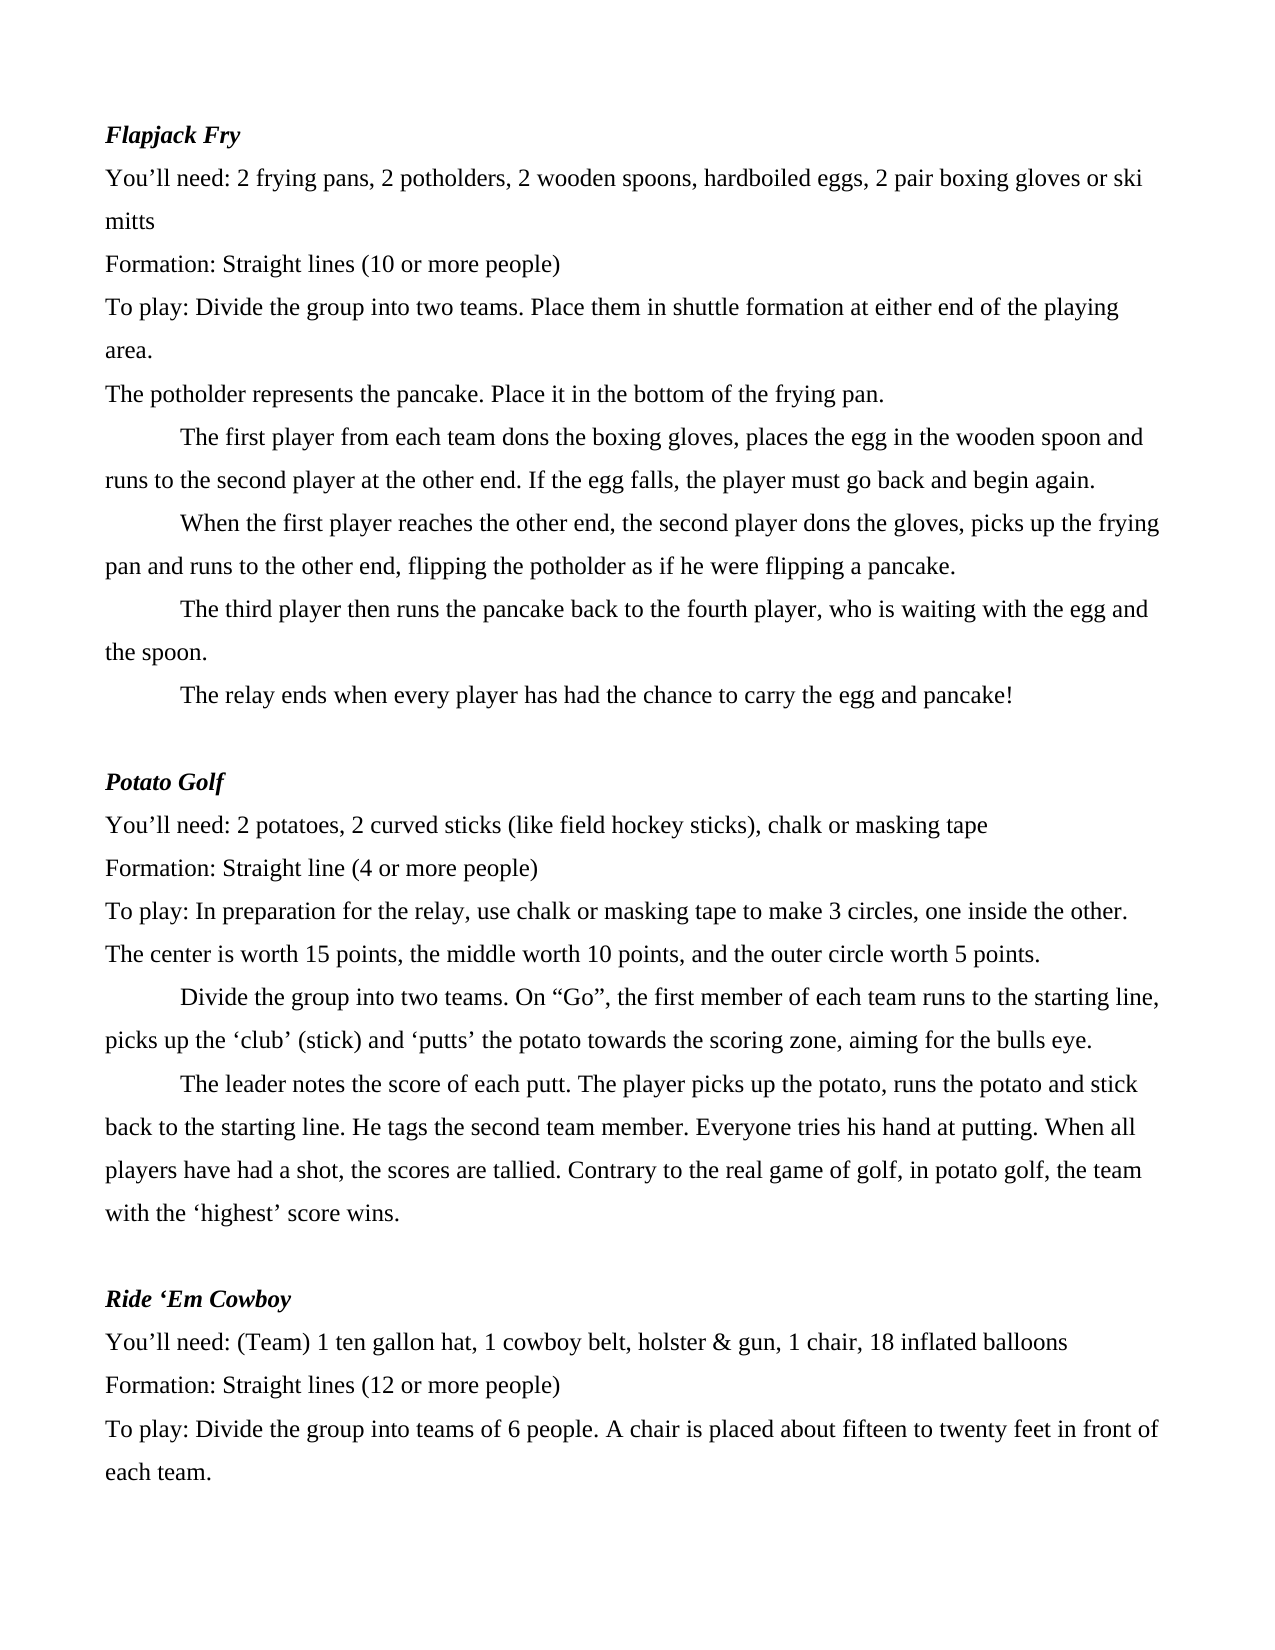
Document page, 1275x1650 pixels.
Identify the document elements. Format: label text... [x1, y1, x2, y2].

text The first player from each team dons the boxing gloves, places the egg in the wooden spoon and runs to the second player at the other end. If the egg falls, the player must go back and begin again. [105, 422, 1170, 494]
text Flapjack Fry [105, 120, 1170, 149]
text When the first player reaches the other end, the second player dons the gloves, picks up the frying pan and runs to the other end, flipping the potholder as if he were flipping a pancake. [105, 508, 1170, 580]
text Formation: Straight line (4 or more people) [105, 853, 1170, 882]
text The leader notes the score of each putt. The player picks up the potato, runs the potato and stick back to the starting line. He tags the second team member. Everyone tries his hand at putting. When all players have had a shot, the scores are tallied. Contrary to the real game of golf, in potato golf, the team with the ‘highest’ score wins. [105, 1069, 1170, 1227]
text You’ll need: 2 potatoes, 2 curved sticks (like field hockey sticks), chalk or masking tape [105, 810, 1170, 839]
text To play: Divide the group into two teams. Place them in shuttle formation at either end of the playing area. [105, 292, 1170, 364]
text The relay ends when every player has had the chance to carry the egg and pancake! [105, 681, 1170, 709]
text The third player then runs the pancake back to the fourth player, who is waiting with the egg and the spoon. [105, 594, 1170, 666]
text To play: In preparation for the relay, use chalk or masking tape to make 3 circles, one inside the other. The center is worth 15 points, the middle worth 10 points, and the outer circle worth 5 points. [105, 896, 1170, 968]
text The potholder represents the pancake. Place it in the bottom of the frying pan. [105, 379, 1170, 407]
text You’ll need: 2 frying pans, 2 potholders, 2 wooden spoons, hardboiled eggs, 2 pair boxing gloves or ski mitts [105, 163, 1170, 235]
text To play: Divide the group into teams of 6 people. A chair is placed about fifteen to twenty feet in front of each team. [105, 1414, 1170, 1486]
text You’ll need: (Team) 1 ten gallon hat, 1 cowboy belt, holster & gun, 1 chair, 18 inflated balloons [105, 1327, 1170, 1356]
text Formation: Straight lines (12 or more people) [105, 1371, 1170, 1399]
text Ride ‘Em Cowboy [105, 1284, 1170, 1313]
text Potato Golf [105, 767, 1170, 796]
text Divide the group into two teams. On “Go”, the first member of each team runs to the starting line, picks up the ‘club’ (stick) and ‘putts’ the potato towards the scoring zone, aiming for the bulls eye. [105, 982, 1170, 1054]
text Formation: Straight lines (10 or more people) [105, 249, 1170, 278]
